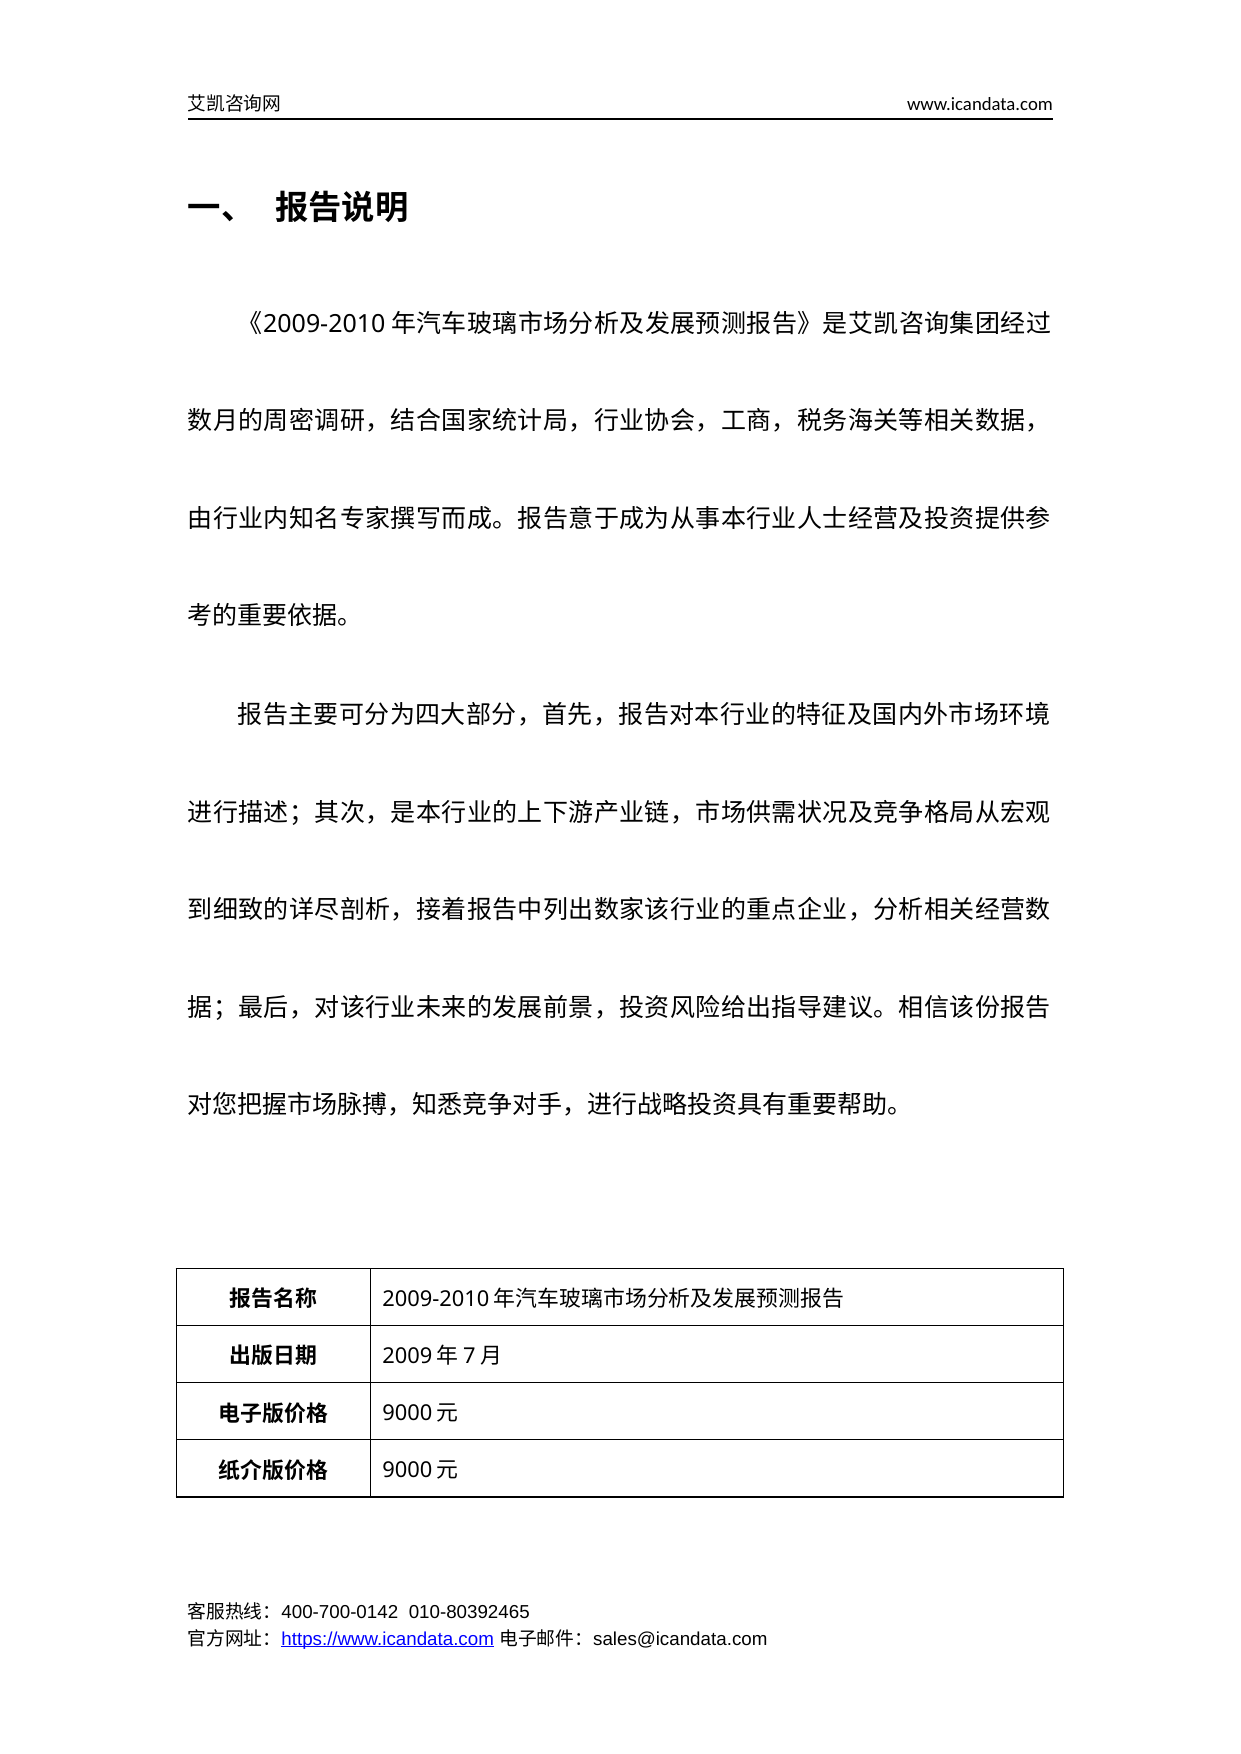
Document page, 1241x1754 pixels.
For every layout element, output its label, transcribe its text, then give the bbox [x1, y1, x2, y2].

table_cell 电子版价格 [177, 1383, 370, 1439]
table_cell 9000元 [371, 1383, 1063, 1439]
table_header 2009-2010年汽车玻璃市场分析及发展预测报告 [371, 1269, 1063, 1325]
table_cell 2009年7月 [371, 1326, 1063, 1382]
table_header 报告名称 [177, 1269, 370, 1325]
text 《2009-2010年汽车玻璃市场分析及发展预测报告》是艾凯咨询集团经过数月的周密调研，结合国家统计局，行业协会，工商，税务海关等相关数据，由行业内知名专家撰写而成。报告意于成为从事本行业人士经营及投资提供参考的重要依据。 [187, 289, 1053, 646]
table_cell 纸介版价格 [177, 1440, 370, 1496]
table_cell 9000元 [371, 1440, 1063, 1496]
text 报告主要可分为四大部分，首先，报告对本行业的特征及国内外市场环境进行描述；其次，是本行业的上下游产业链，市场供需状况及竞争格局从宏观到细致的详尽剖析，接着报告中列出数家该行业的重点企业，分析相关经营数据；最后，对该行业未来的发展前景，投资风险给出指导建议。相信该份报告对您把握市场脉搏，知悉竞争对手，进行战略投资具有重要帮助。 [187, 681, 1053, 1136]
subtitle 报告说明 [187, 172, 1053, 237]
table_cell 出版日期 [177, 1326, 370, 1382]
